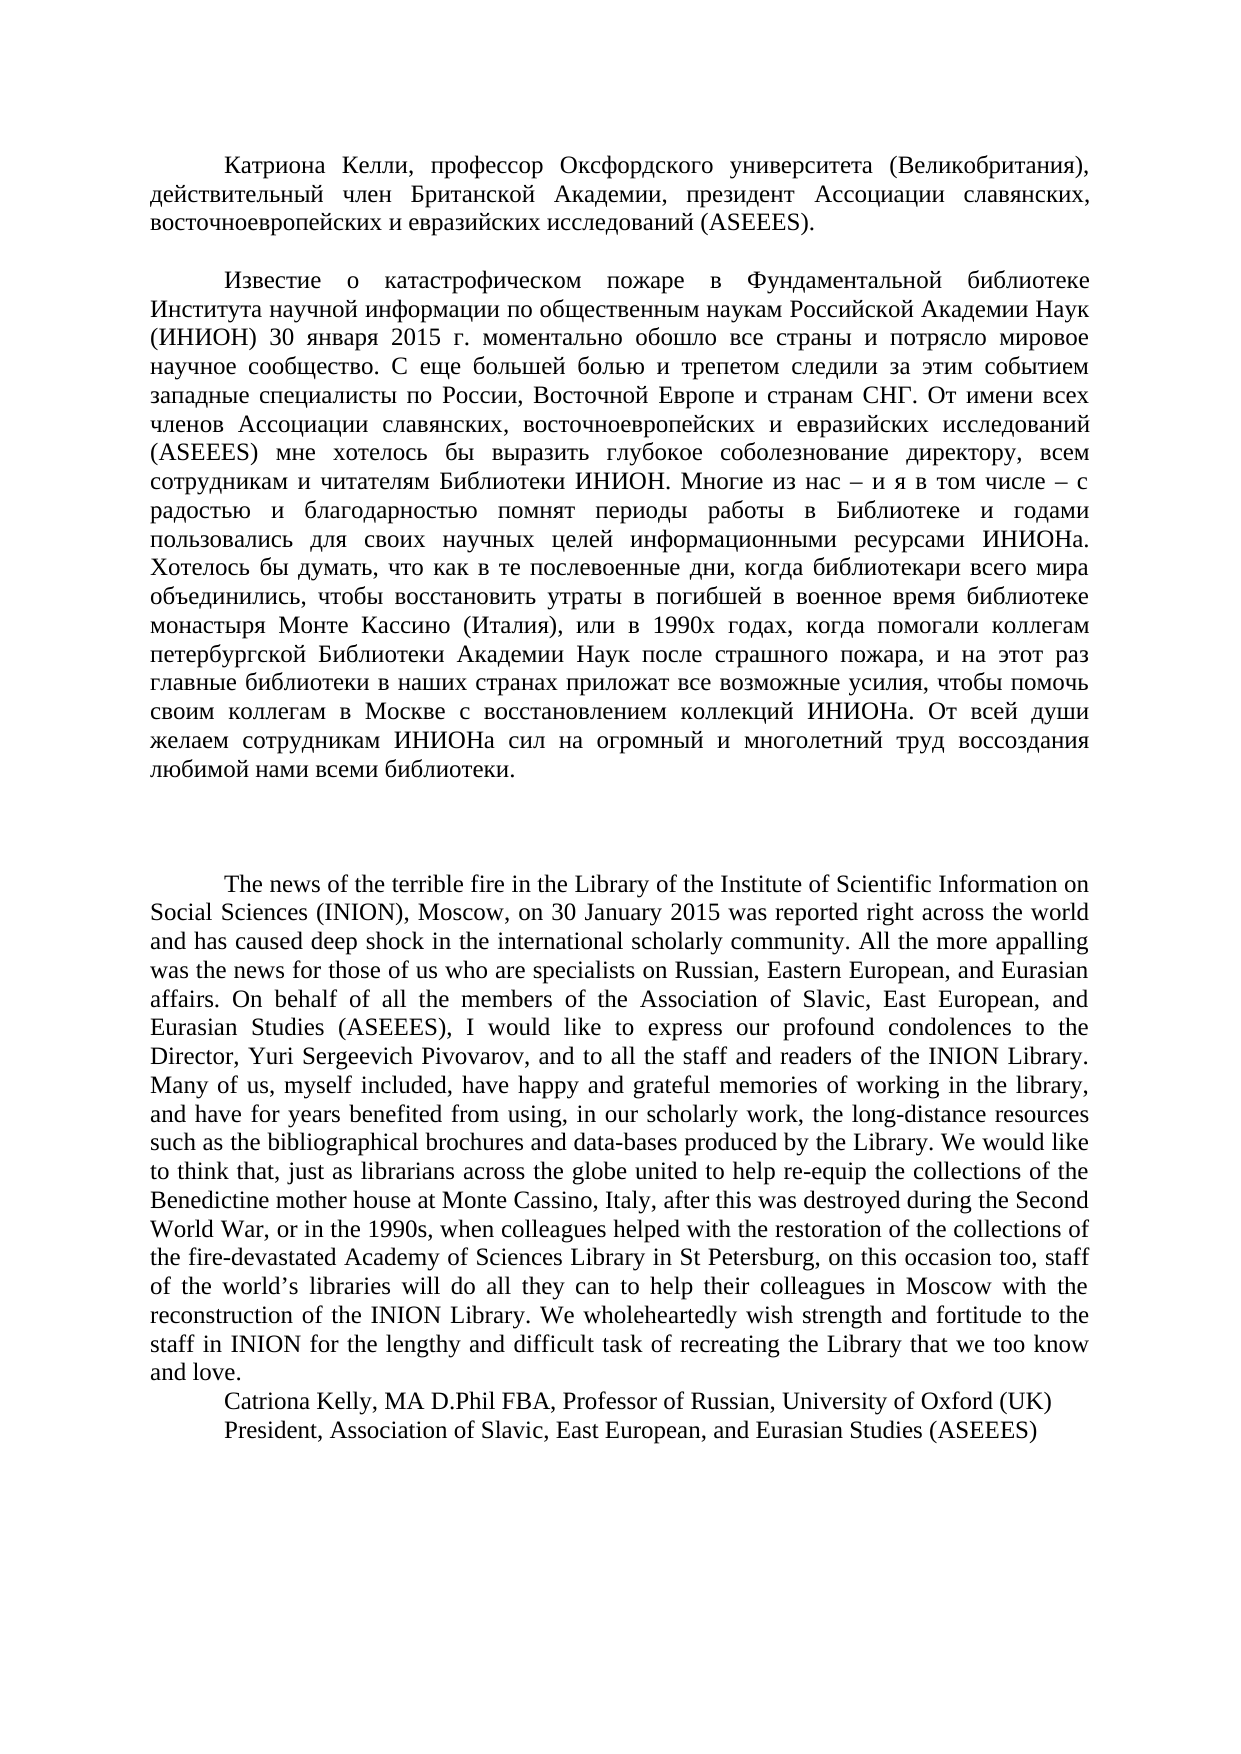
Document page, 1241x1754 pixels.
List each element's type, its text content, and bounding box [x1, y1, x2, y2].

text The news of the terrible fire in the Library of the Institute of Scientific Information on Social Sciences (INION), Moscow, on 30 January 2015 was reported right across the world and has caused deep shock in the international scholarly community. All the more appalling was the news for those of us who are specialists on Russian, Eastern European, and Eurasian affairs. On behalf of all the members of the Association of Slavic, East European, and Eurasian Studies (ASEEES), I would like to express our profound condolences to the Director, Yuri Sergeevich Pivovarov, and to all the staff and readers of the INION Library. Many of us, myself included, have happy and grateful memories of working in the library, and have for years benefited from using, in our scholarly work, the long-distance resources such as the bibliographical brochures and data-bases produced by the Library. We would like to think that, just as librarians across the globe united to help re-equip the collections of the Benedictine mother house at Monte Cassino, Italy, after this was destroyed during the Second World War, or in the 1990s, when colleagues helped with the restoration of the collections of the fire-devastated Academy of Sciences Library in St Petersburg, on this occasion too, staff of the world’s libraries will do all they can to help their colleagues in Moscow with the reconstruction of the INION Library. We wholeheartedly wish strength and fortitude to the staff in INION for the lengthy and difficult task of recreating the Library that we too know and love. [150, 869, 1090, 1386]
text Catriona Kelly, MA D.Phil FBA, Professor of Russian, University of Oxford (UK) [150, 1386, 1090, 1415]
text Катриона Келли, профессор Оксфордского университета (Великобритания), действительный член Британской Академии, президент Ассоциации славянских, восточноевропейских и евразийских исследований (ASEEES). [150, 150, 1090, 236]
text President, Association of Slavic, East European, and Eurasian Studies (ASEEES) [150, 1415, 1090, 1444]
text Известие о катастрофическом пожаре в Фундаментальной библиотеке Института научной информации по общественным наукам Российской Академии Наук (ИНИОН) 30 января 2015 г. моментально обошло все страны и потрясло мировое научное сообщество. С еще большей болью и трепетом следили за этим событием западные специалисты по России, Восточной Европе и странам СНГ. От имени всех членов Ассоциации славянских, восточноевропейских и евразийских исследований (ASEEES) мне хотелось бы выразить глубокое соболезнование директору, всем сотрудникам и читателям Библиотеки ИНИОН. Многие из нас – и я в том числе – с радостью и благодарностью помнят периоды работы в Библиотеке и годами пользовались для своих научных целей информационными ресурсами ИНИОНа. Хотелось бы думать, что как в те послевоенные дни, когда библиотекари всего мира объединились, чтобы восстановить утраты в погибшей в военное время библиотеке монастыря Монте Кассино (Италия), или в 1990х годах, когда помогали коллегам петербургской Библиотеки Академии Наук после страшного пожара, и на этот раз главные библиотеки в наших странах приложат все возможные усилия, чтобы помочь своим коллегам в Москве с восстановлением коллекций ИНИОНа. От всей души желаем сотрудникам ИНИОНа сил на огромный и многолетний труд воссоздания любимой нами всеми библиотеки. [150, 265, 1090, 782]
